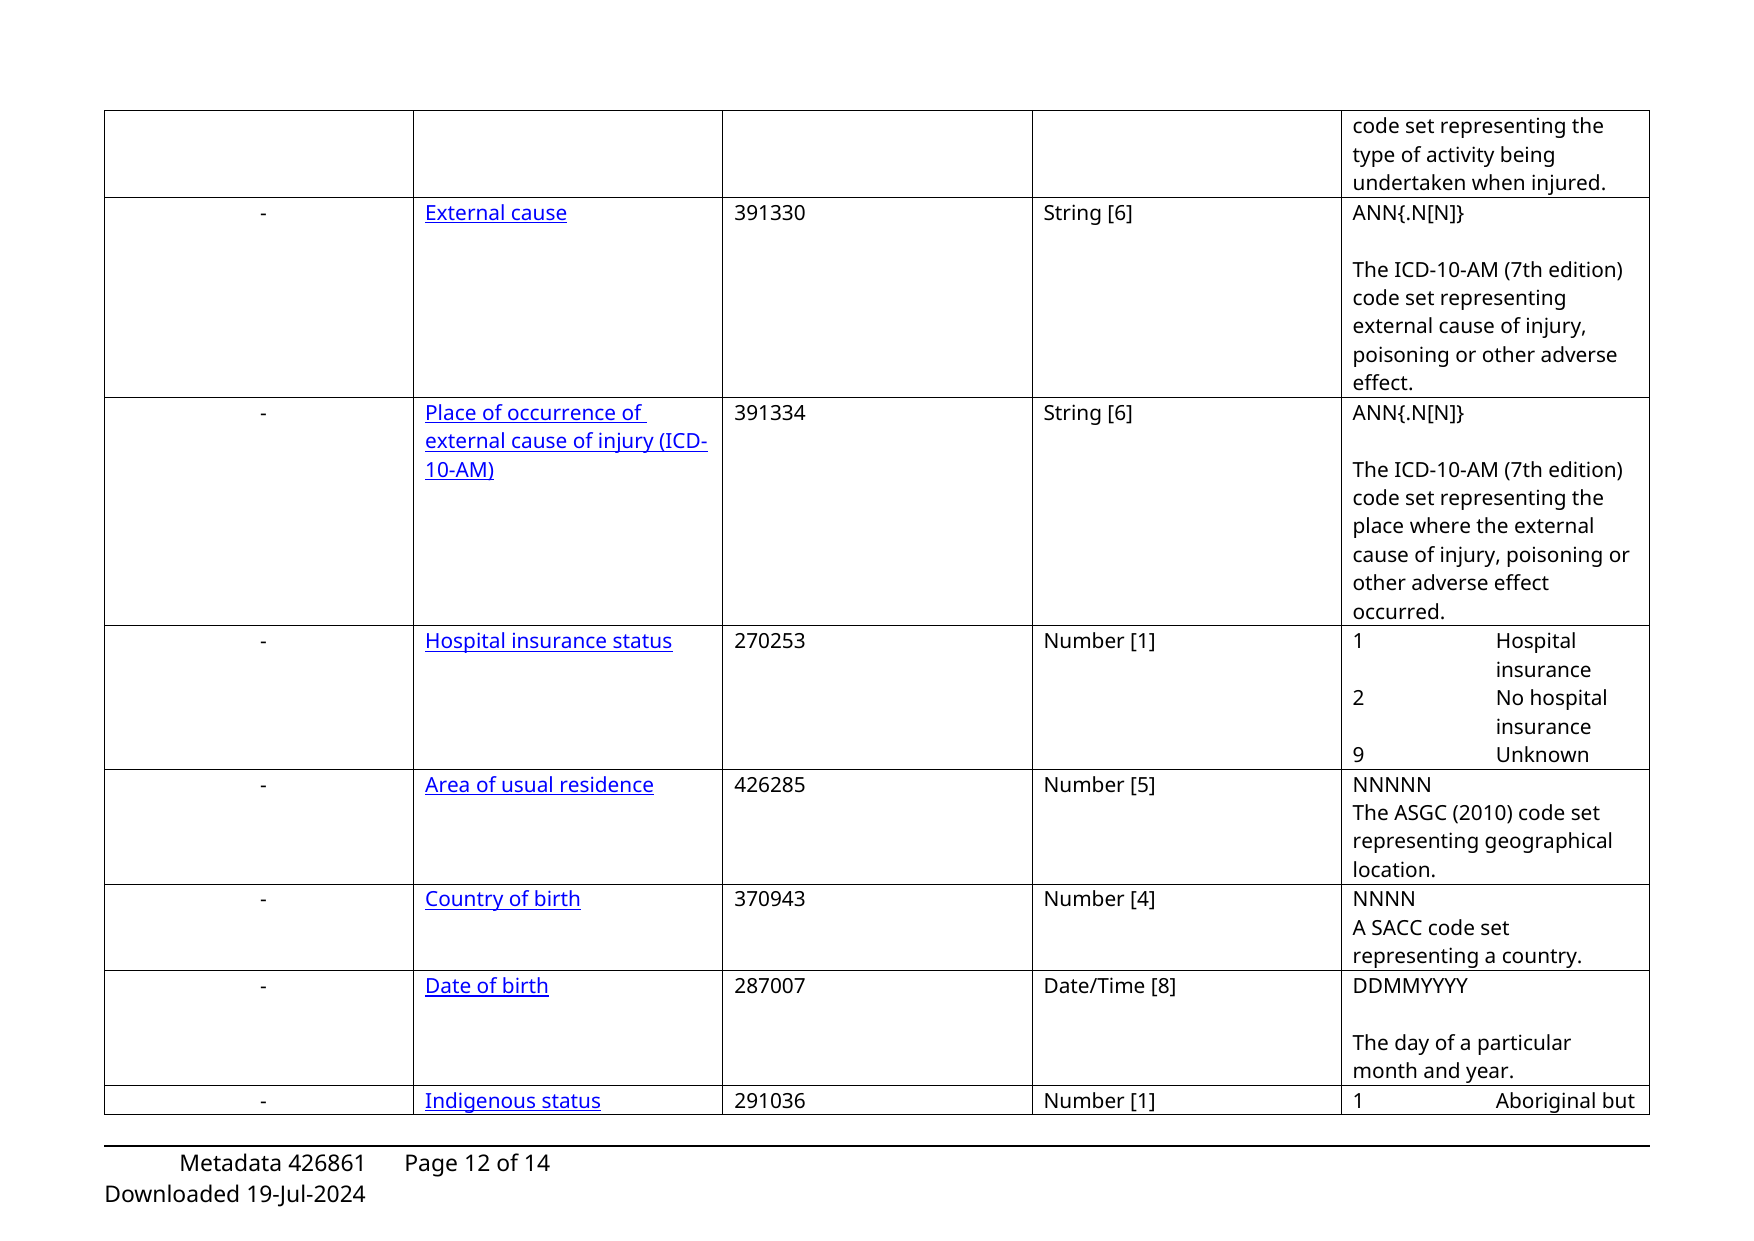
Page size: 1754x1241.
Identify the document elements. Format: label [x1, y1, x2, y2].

table_header [723, 111, 1032, 197]
table_header [1033, 198, 1341, 397]
table_header [723, 198, 1032, 397]
table_header [414, 111, 722, 197]
table_header [414, 398, 722, 625]
table_header [105, 626, 413, 769]
table_header [414, 885, 722, 970]
table_header [1033, 398, 1341, 625]
table_header [1342, 971, 1649, 1085]
table_header [1342, 398, 1649, 625]
table_header [723, 770, 1032, 884]
table_header [105, 1086, 413, 1114]
table_header [105, 885, 413, 970]
table_header [1033, 885, 1341, 970]
table_header [723, 885, 1032, 970]
table_header [1033, 111, 1341, 197]
table_header [1342, 626, 1649, 769]
table_header [105, 971, 413, 1085]
table_header [1342, 885, 1649, 970]
table_header [1342, 1086, 1649, 1114]
table_header [1342, 111, 1649, 197]
table_header [105, 770, 413, 884]
table_header [414, 1086, 722, 1114]
table_header [105, 111, 413, 197]
table_header [1033, 770, 1341, 884]
table_header [1033, 626, 1341, 769]
table_header [414, 770, 722, 884]
table_header [414, 626, 722, 769]
table_header [105, 398, 413, 625]
table_header [723, 1086, 1032, 1114]
table_header [1342, 770, 1649, 884]
table_header [1342, 198, 1649, 397]
table_header [105, 198, 413, 397]
table_header [1033, 971, 1341, 1085]
table_header [723, 398, 1032, 625]
table_header [723, 971, 1032, 1085]
table_header [414, 198, 722, 397]
table_header [414, 971, 722, 1085]
table_header [1033, 1086, 1341, 1114]
table_header [723, 626, 1032, 769]
